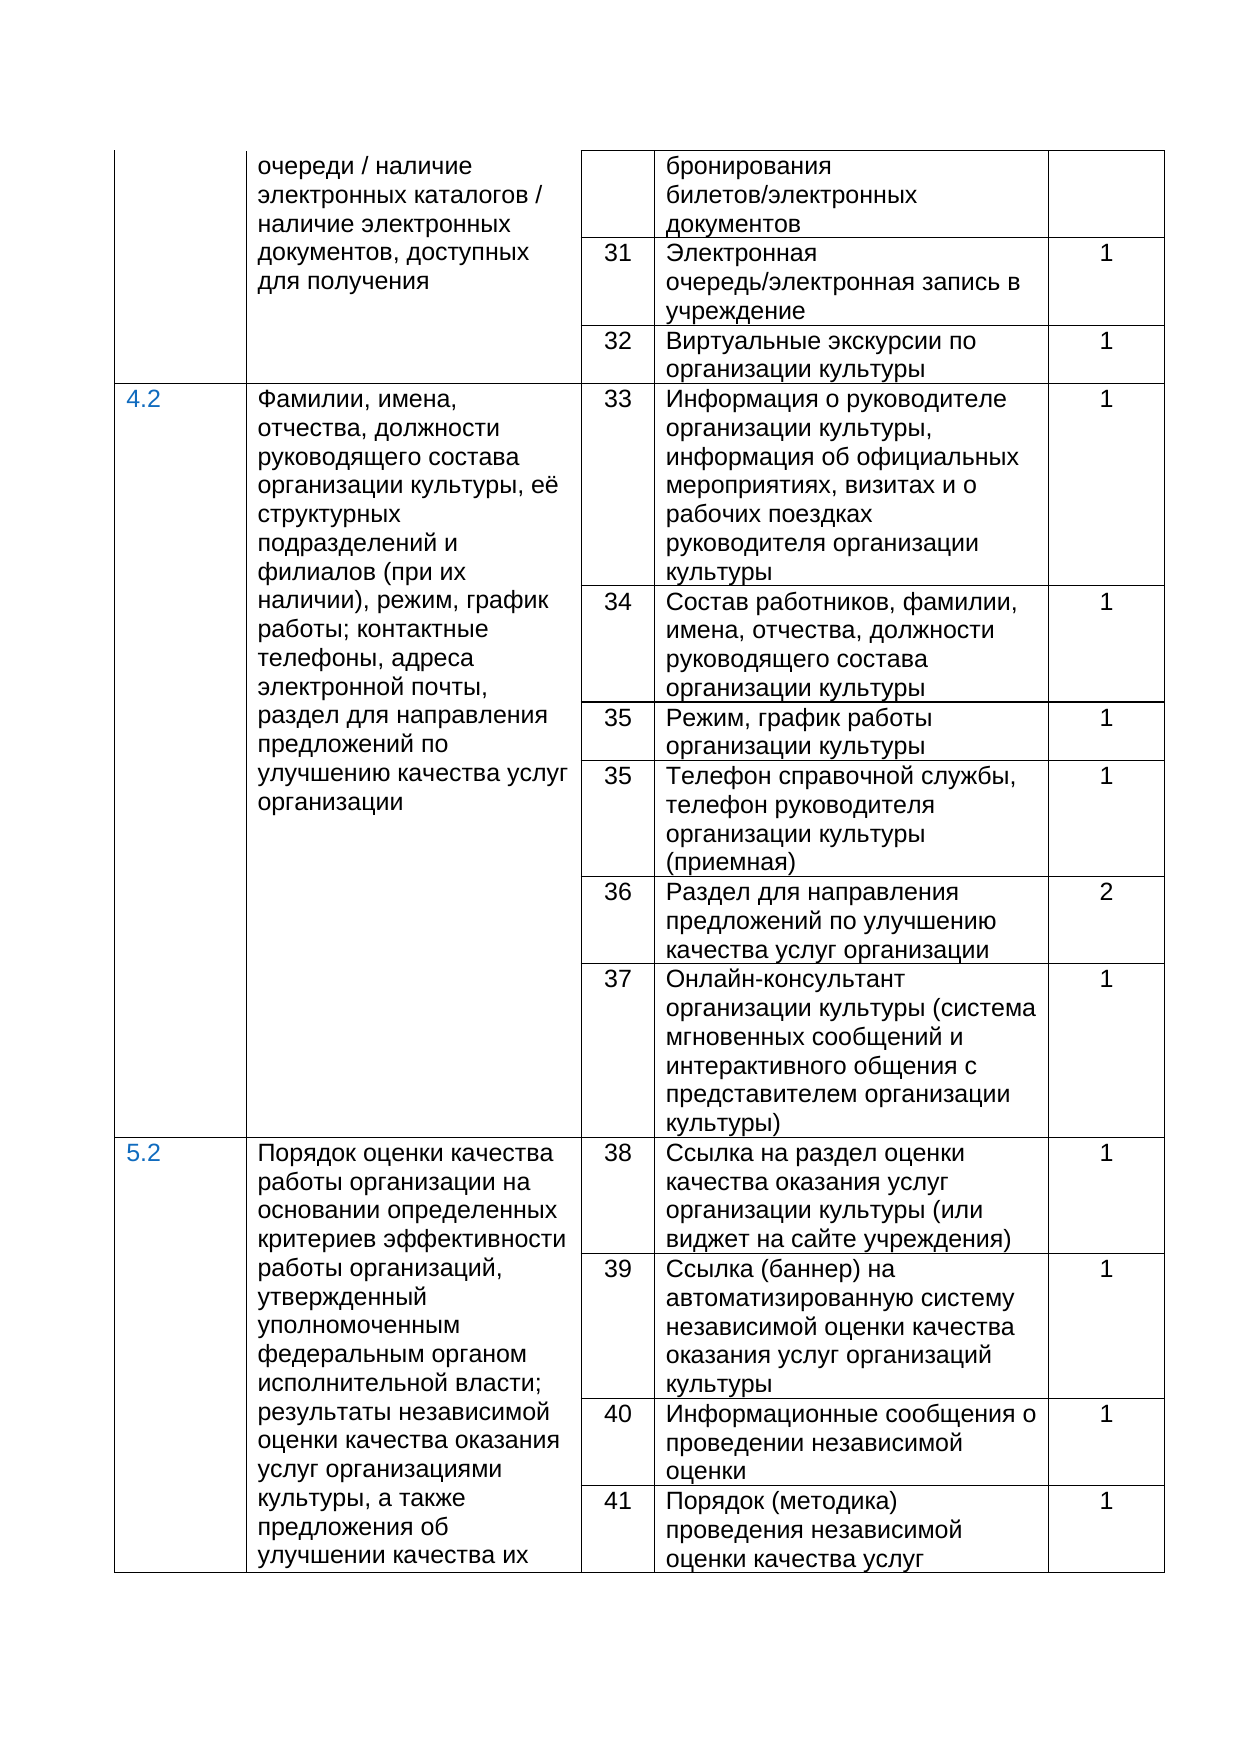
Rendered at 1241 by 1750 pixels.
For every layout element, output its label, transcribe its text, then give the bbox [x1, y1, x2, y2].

table_cell Онлайн-консультант организации культуры (система мгновенных сообщений и интерактивного общения с представителем организации культуры) [655, 964, 1048, 1137]
table_cell 1 [1049, 703, 1164, 760]
table_cell 37 [582, 964, 654, 1137]
table_cell Раздел для направления предложений по улучшению качества услуг организации [655, 877, 1048, 963]
table_cell 1 [1049, 964, 1164, 1137]
table_cell 40 [582, 1399, 654, 1485]
table_cell 32 [582, 326, 654, 383]
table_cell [655, 1486, 1048, 1572]
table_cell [655, 151, 1048, 237]
table_cell 1 [1049, 326, 1164, 383]
table_cell 1 [1049, 1399, 1164, 1485]
table_cell 1 [1049, 238, 1164, 324]
table_cell 1 [1049, 586, 1164, 701]
table_cell Фамилии, имена, отчества, должности руководящего состава организации культуры, её структурных подразделений и филиалов (при их наличии), режим, график работы; контактные телефоны, адреса электронной почты, раздел для направления предложений по улучшению качества услуг организации [247, 384, 581, 1137]
table_cell 34 [582, 586, 654, 701]
table_cell Виртуальные экскурсии по организации культуры [655, 326, 1048, 383]
table_cell 39 [582, 1254, 654, 1398]
table_cell 1 [1049, 1138, 1164, 1253]
table_cell 41 [582, 1486, 654, 1572]
table_cell 5.2 [115, 1138, 246, 1572]
table_cell Информационные сообщения о проведении независимой оценки [655, 1399, 1048, 1485]
table_cell 35 [582, 703, 654, 760]
table_cell 33 [582, 384, 654, 585]
table_cell Информация о руководителе организации культуры, информация об официальных мероприятиях, визитах и о рабочих поездках руководителя организации культуры [655, 384, 1048, 585]
table_cell 31 [582, 238, 654, 324]
table_cell Электронная очередь/электронная запись в учреждение [655, 238, 1048, 324]
table_cell 1 [1049, 1254, 1164, 1398]
table_cell Телефон справочной службы, телефон руководителя организации культуры (приемная) [655, 761, 1048, 876]
table_cell Состав работников, фамилии, имена, отчества, должности руководящего состава организации культуры [655, 586, 1048, 701]
table_cell 1 [1049, 761, 1164, 876]
table_cell 36 [582, 877, 654, 963]
table_cell Ссылка (баннер) на автоматизированную систему независимой оценки качества оказания услуг организаций культуры [655, 1254, 1048, 1398]
table_cell Режим, график работы организации культуры [655, 703, 1048, 760]
table_cell Ссылка на раздел оценки качества оказания услуг организации культуры (или виджет на сайте учреждения) [655, 1138, 1048, 1253]
table_cell 1 [1049, 151, 1164, 237]
table_cell 1 [1049, 1486, 1164, 1572]
table_cell 38 [582, 1138, 654, 1253]
table_cell Порядок оценки качества работы организации на основании определенных критериев эффективности работы организаций, утвержденный уполномоченным федеральным органом исполнительной власти; результаты независимой оценки качества оказания услуг организациями культуры, а также предложения об улучшении качества их деятельности; план по улучшению качества работы организации [247, 1138, 581, 1572]
table_cell 4.2 [115, 384, 246, 1137]
table_cell 30 [582, 151, 654, 237]
table_cell 2 [1049, 877, 1164, 963]
table_cell 35 [582, 761, 654, 876]
table_cell 1 [1049, 384, 1164, 585]
